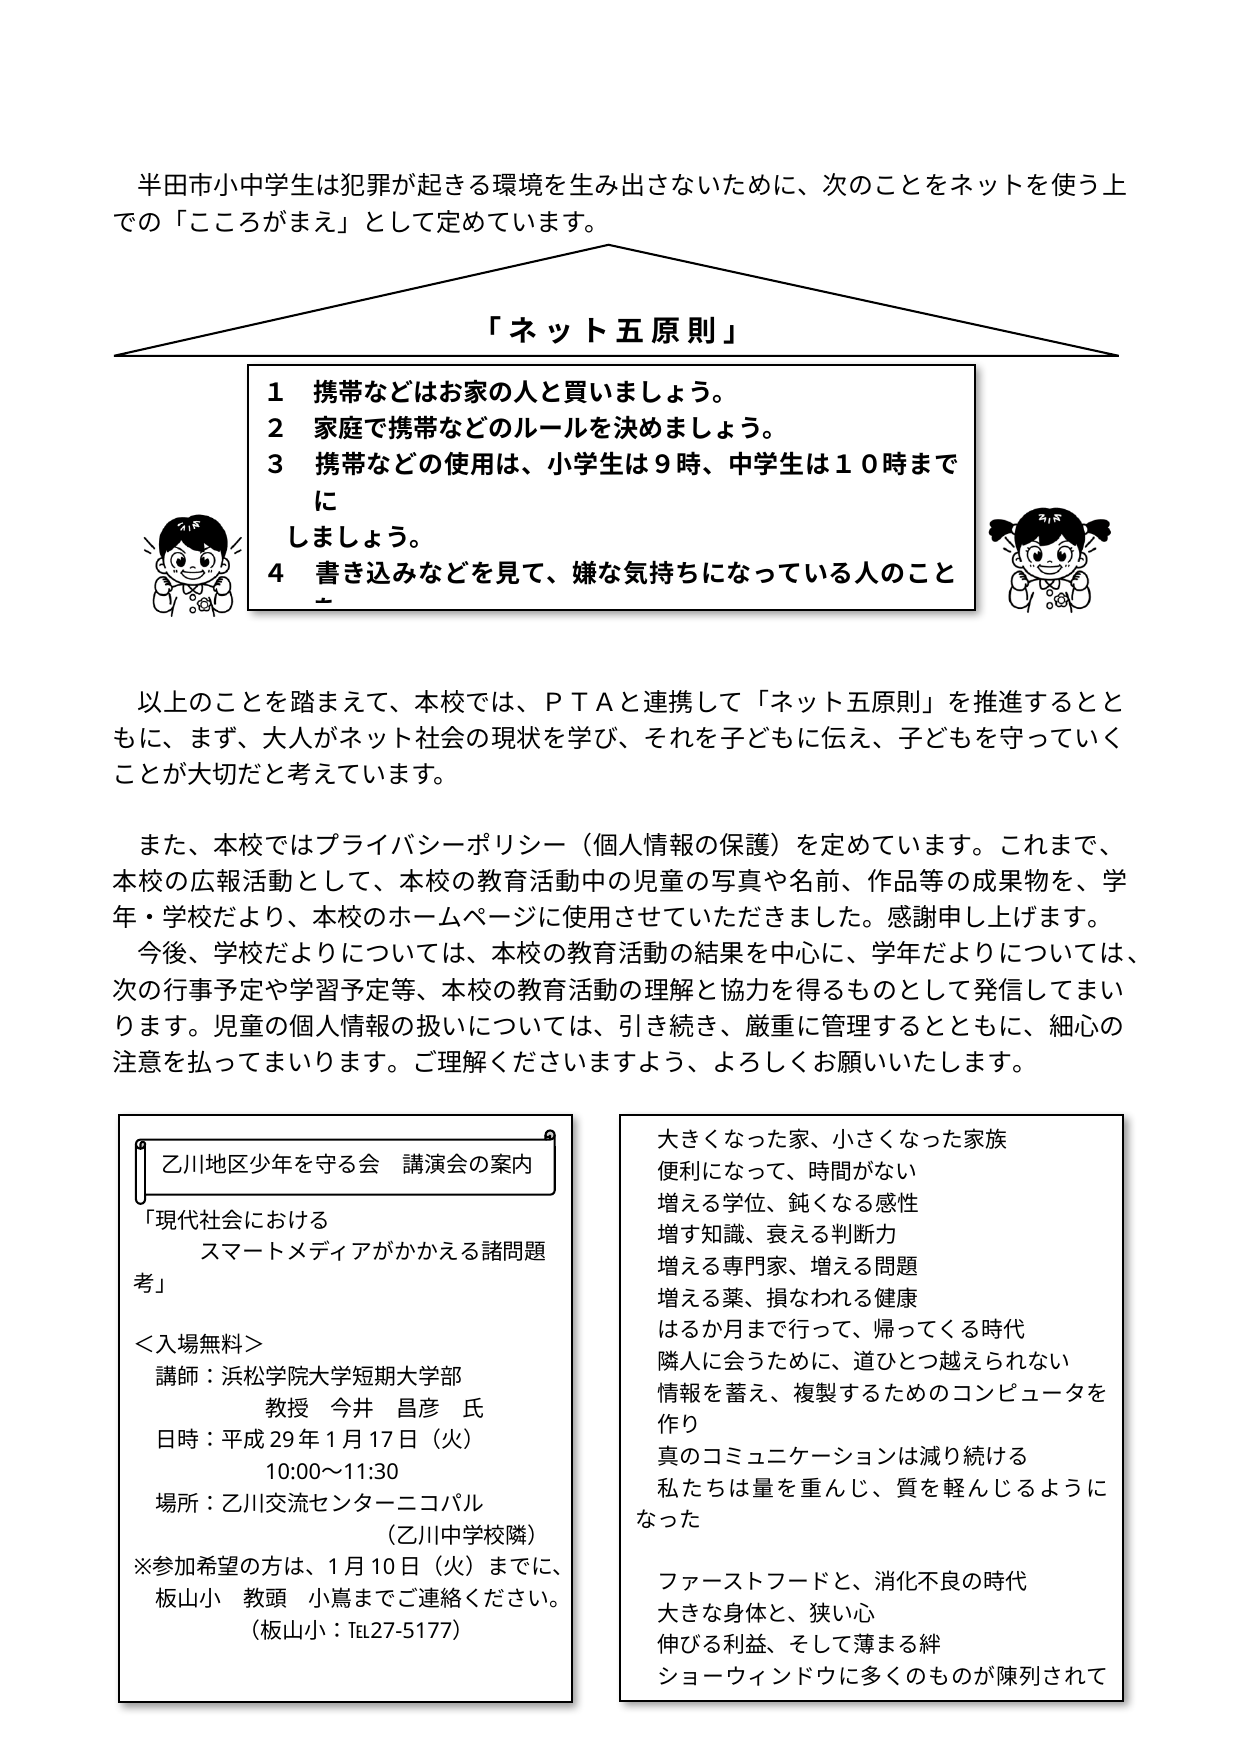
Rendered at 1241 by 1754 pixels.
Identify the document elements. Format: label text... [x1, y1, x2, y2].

picture [987, 506, 1112, 614]
picture [142, 513, 243, 618]
text 半田市小中学生は犯罪が起きる環境を生み出さないために、次のことをネットを使う上での「こころがまえ」として定めています。 [112, 164, 1128, 239]
text 今後、学校だよりについては、本校の教育活動の結果を中心に、学年だよりについては、次の行事予定や学習予定等、本校の教育活動の理解と協力を得るものとして発信してまいります。児童の個人情報の扱いについては、引き続き、厳重に管理するとともに、細心の注意を払ってまいります。ご理解くださいますよう、よろしくお願いいたします。 [112, 934, 1128, 1079]
text また、本校ではプライバシーポリシー（個人情報の保護）を定めています。これまで、本校の広報活動として、本校の教育活動中の児童の写真や名前、作品等の成果物を、学年・学校だより、本校のホームページに使用させていただきました。感謝申し上げます。 [112, 825, 1128, 934]
text 以上のことを踏まえて、本校では、ＰＴＡと連携して「ネット五原則」を推進するとともに、まず、大人がネット社会の現状を学び、それを子どもに伝え、子どもを守っていくことが大切だと考えています。 [112, 682, 1128, 791]
